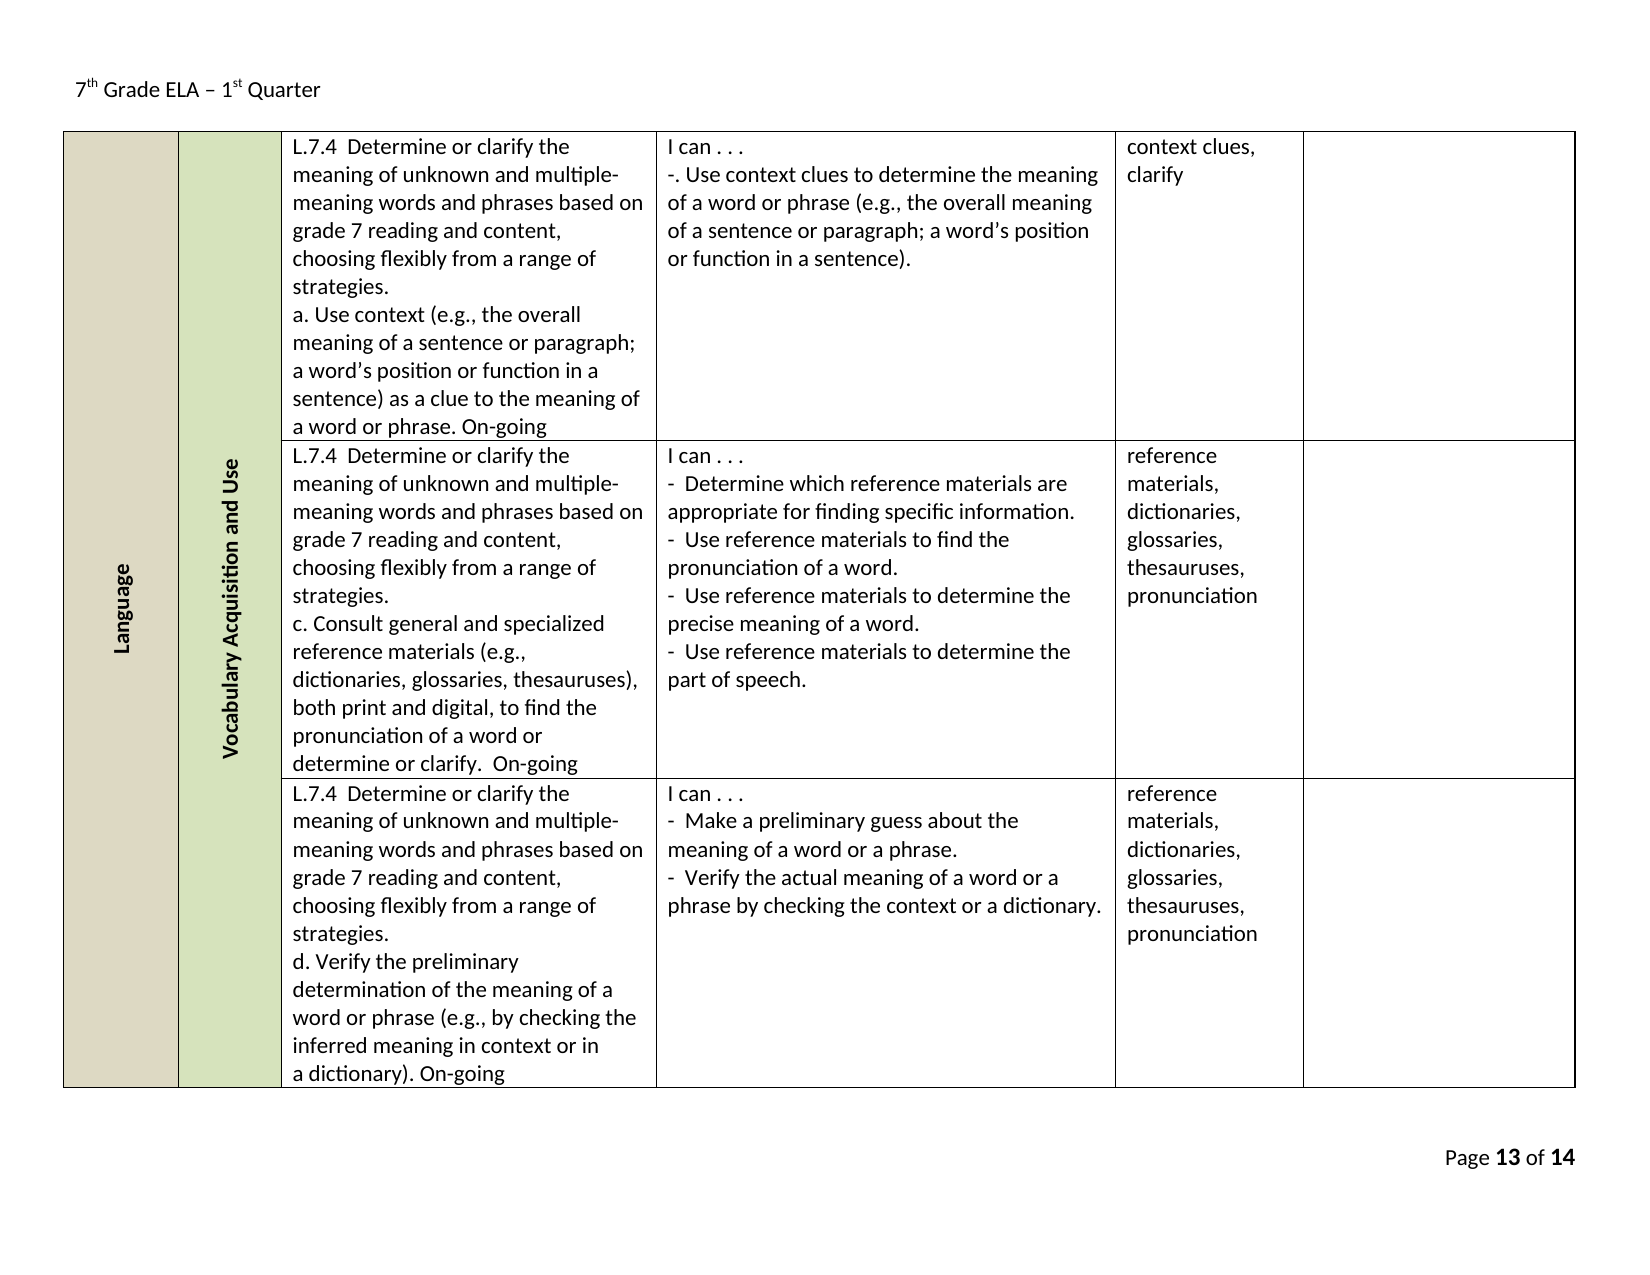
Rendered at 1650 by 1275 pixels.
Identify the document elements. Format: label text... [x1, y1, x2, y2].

table_cell reference materials, dictionaries, glossaries, thesauruses, pronunciation [1116, 779, 1303, 1087]
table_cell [179, 132, 281, 1087]
table_cell Language [64, 132, 178, 1087]
table_cell I can . . . - Determine which reference materials are appropriate for finding specific information. - Use reference materials to find the pronunciation of a word. - Use reference materials to determine the precise meaning of a word. - Use reference materials to determine the part of speech. [657, 441, 1115, 778]
table_cell L.7.4 Determine or clarify the meaning of unknown and multiple-meaning words and phrases based on grade 7 reading and content, choosing flexibly from a range of strategies. c. Consult general and specialized reference materials (e.g., dictionaries, glossaries, thesauruses), both print and digital, to find the pronunciation of a word or determine or clarify. On-going [282, 441, 656, 778]
table_cell L.7.4 Determine or clarify the meaning of unknown and multiple-meaning words and phrases based on grade 7 reading and content, choosing flexibly from a range of strategies. a. Use context (e.g., the overall meaning of a sentence or paragraph; a word’s position or function in a sentence) as a clue to the meaning of a word or phrase. On-going [282, 132, 656, 440]
table_cell reference materials, dictionaries, glossaries, thesauruses, pronunciation [1116, 441, 1303, 778]
table_cell I can . . . - Make a preliminary guess about the meaning of a word or a phrase. - Verify the actual meaning of a word or a phrase by checking the context or a dictionary. [657, 779, 1115, 1087]
table_cell L.7.4 Determine or clarify the meaning of unknown and multiple-meaning words and phrases based on grade 7 reading and content, choosing flexibly from a range of strategies. d. Verify the preliminary determination of the meaning of a word or phrase (e.g., by checking the inferred meaning in context or in a dictionary). On-going [282, 779, 656, 1087]
table_cell I can . . . -. Use context clues to determine the meaning of a word or phrase (e.g., the overall meaning of a sentence or paragraph; a word’s position or function in a sentence). [657, 132, 1115, 440]
table_cell context clues, clarify [1116, 132, 1303, 440]
table_cell [1304, 132, 1574, 440]
table_cell [1304, 441, 1574, 778]
table_cell [1304, 779, 1574, 1087]
